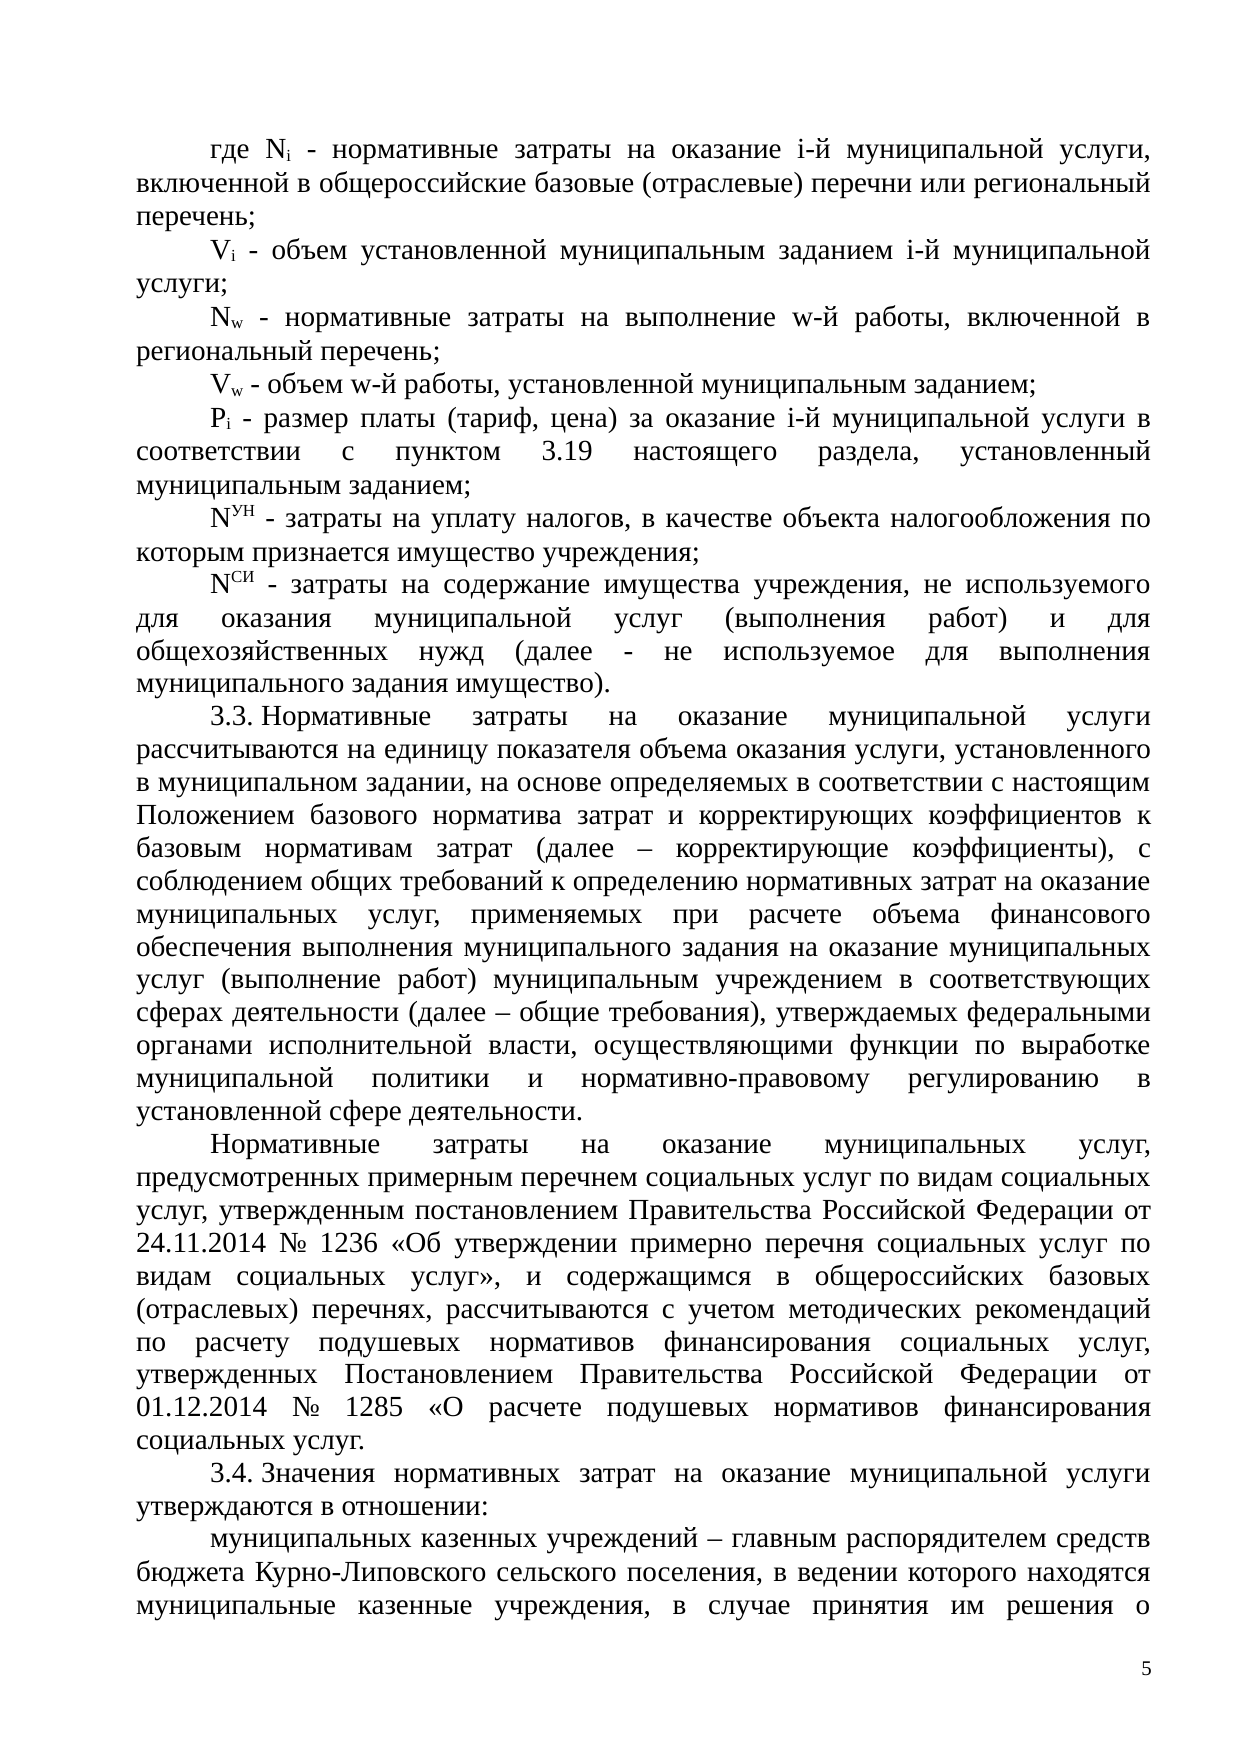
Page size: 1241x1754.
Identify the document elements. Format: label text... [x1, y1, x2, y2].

text Nw - нормативные затраты на выполнение w-й работы, включенной в региональный перечень; [136, 299, 1152, 366]
text Нормативные затраты на оказание муниципальных услуг, предусмотренных примерным перечнем социальных услуг по видам социальных услуг, утвержденным постановлением Правительства Российской Федерации от 24.11.2014 № 1236 «Об утверждении примерно перечня социальных услуг по видам социальных услуг», и содержащимся в общероссийских базовых (отраслевых) перечнях, рассчитываются с учетом методических рекомендаций по расчету подушевых нормативов финансирования социальных услуг, утвержденных Постановлением Правительства Российской Федерации от 01.12.2014 № 1285 «О расчете подушевых нормативов финансирования социальных услуг. [136, 1127, 1152, 1456]
text Pi - размер платы (тариф, цена) за оказание i-й муниципальной услуги в соответствии с пунктом 3.19 настоящего раздела, установленный муниципальным заданием; [136, 400, 1152, 500]
text NСИ - затраты на содержание имущества учреждения, не используемого для оказания муниципальной услуг (выполнения работ) и для общехозяйственных нужд (далее - не используемое для выполнения муниципального задания имущество). [136, 567, 1152, 699]
text Vi - объем установленной муниципальным заданием i-й муниципальной услуги; [136, 232, 1152, 299]
text 3.3. Нормативные затраты на оказание муниципальной услуги рассчитываются на единицу показателя объема оказания услуги, установленного в муниципальном задании, на основе определяемых в соответствии с настоящим Положением базового норматива затрат и корректирующих коэффициентов к базовым нормативам затрат (далее – корректирующие коэффициенты), с соблюдением общих требований к определению нормативных затрат на оказание муниципальных услуг, применяемых при расчете объема финансового обеспечения выполнения муниципального задания на оказание муниципальных услуг (выполнение работ) муниципальным учреждением в соответствующих сферах деятельности (далее – общие требования), утверждаемых федеральными органами исполнительной власти, осуществляющими функции по выработке муниципальной политики и нормативно-правовому регулированию в установленной сфере деятельности. [136, 699, 1152, 1127]
text NУН - затраты на уплату налогов, в качестве объекта налогообложения по которым признается имущество учреждения; [136, 500, 1152, 567]
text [136, 1522, 1152, 1620]
text где Ni - нормативные затраты на оказание i-й муниципальной услуги, включенной в общероссийские базовые (отраслевые) перечни или региональный перечень; [136, 131, 1152, 232]
text Vw - объем w-й работы, установленной муниципальным заданием; [136, 366, 1152, 400]
text 3.4. Значения нормативных затрат на оказание муниципальной услуги утверждаются в отношении: [136, 1456, 1152, 1522]
